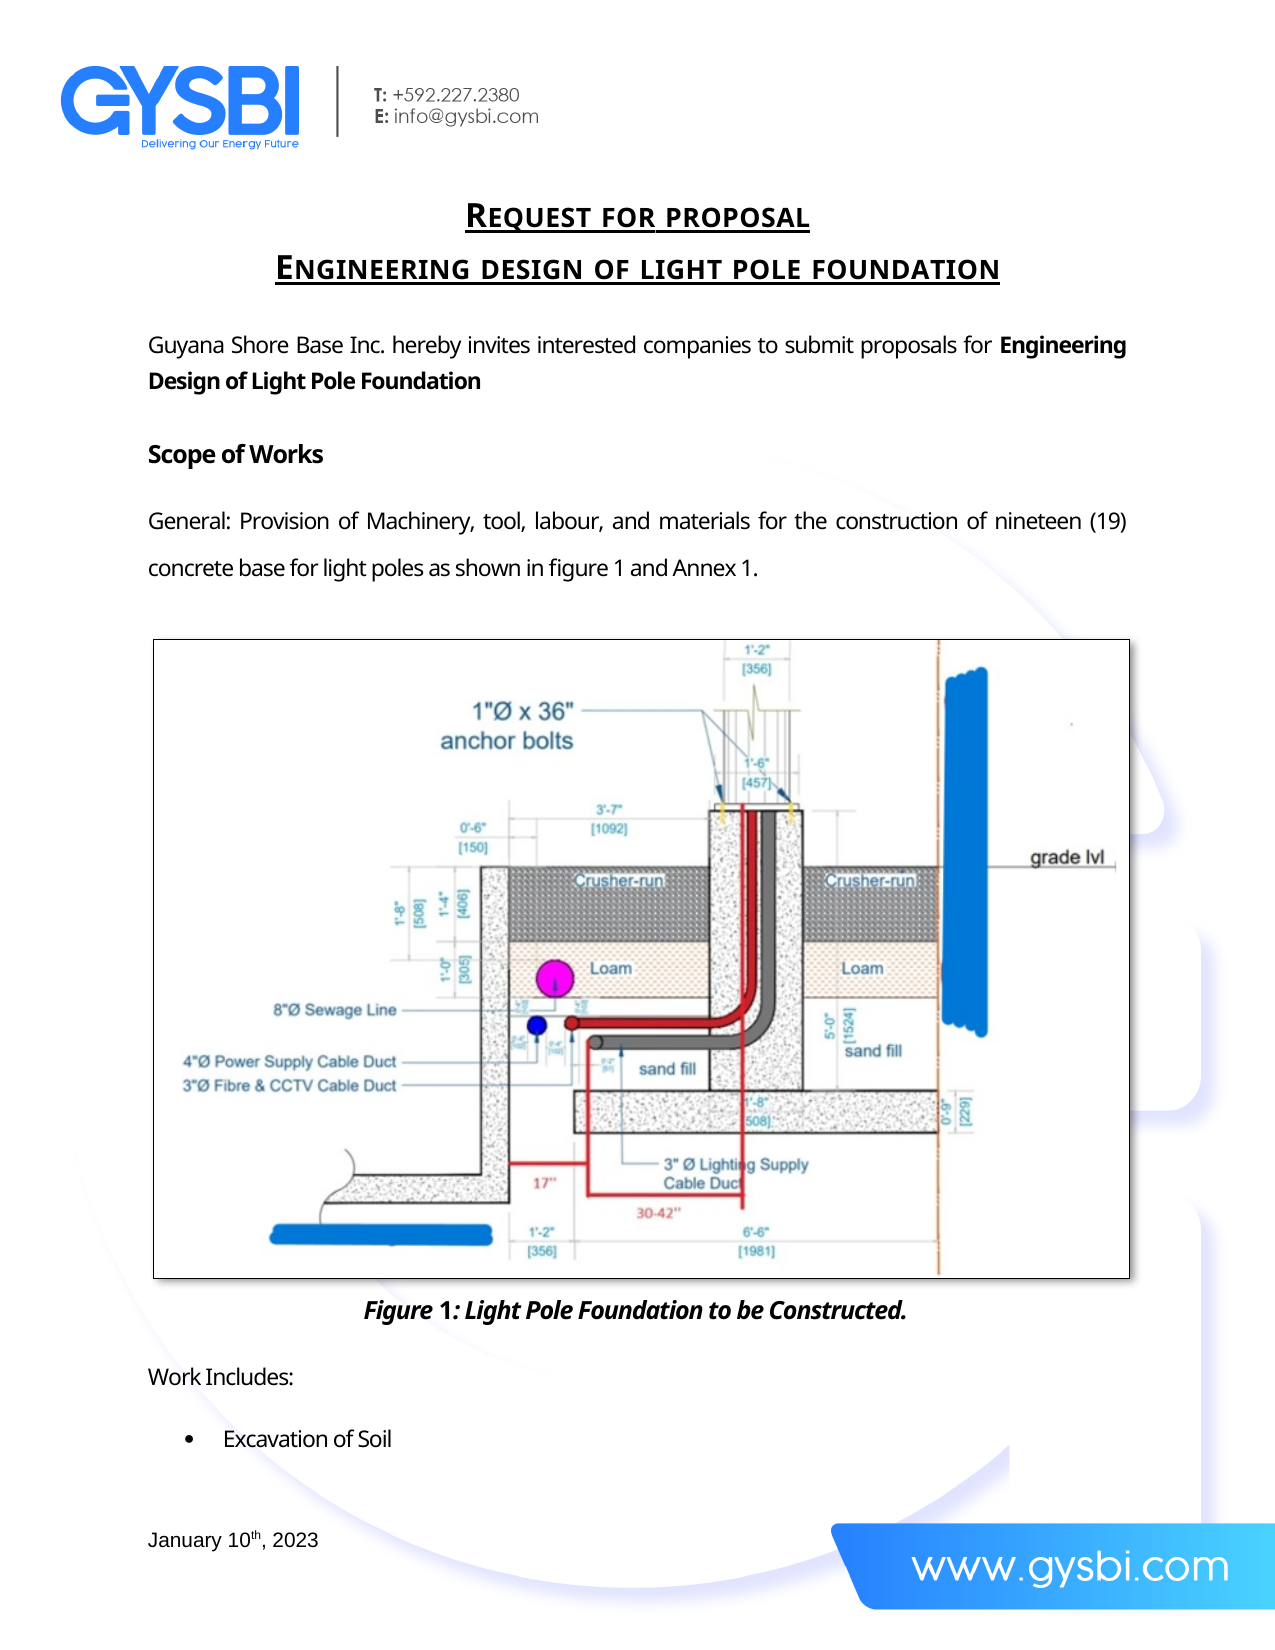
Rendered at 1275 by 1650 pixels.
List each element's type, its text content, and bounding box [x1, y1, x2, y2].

list Excavation of Soil [185, 1423, 1127, 1454]
text Request for proposal [148, 192, 1127, 237]
text Guyana Shore Base Inc. hereby invites interested companies to submit proposals for Engineering Design of Light Pole Foundation [148, 329, 1127, 396]
text Engineering design of light pole foundation [148, 244, 1127, 289]
picture [0, 0, 1275, 1650]
text General: Provision of Machinery, tool, labour, and materials for the construction of nineteen (19) concrete base for light poles as shown in figure 1 and Annex 1. [148, 505, 1127, 583]
text Scope of Works [148, 437, 1127, 471]
text Figure 1: Light Pole Foundation to be Constructed. [148, 1292, 1127, 1327]
text Work Includes: [148, 1361, 1127, 1392]
